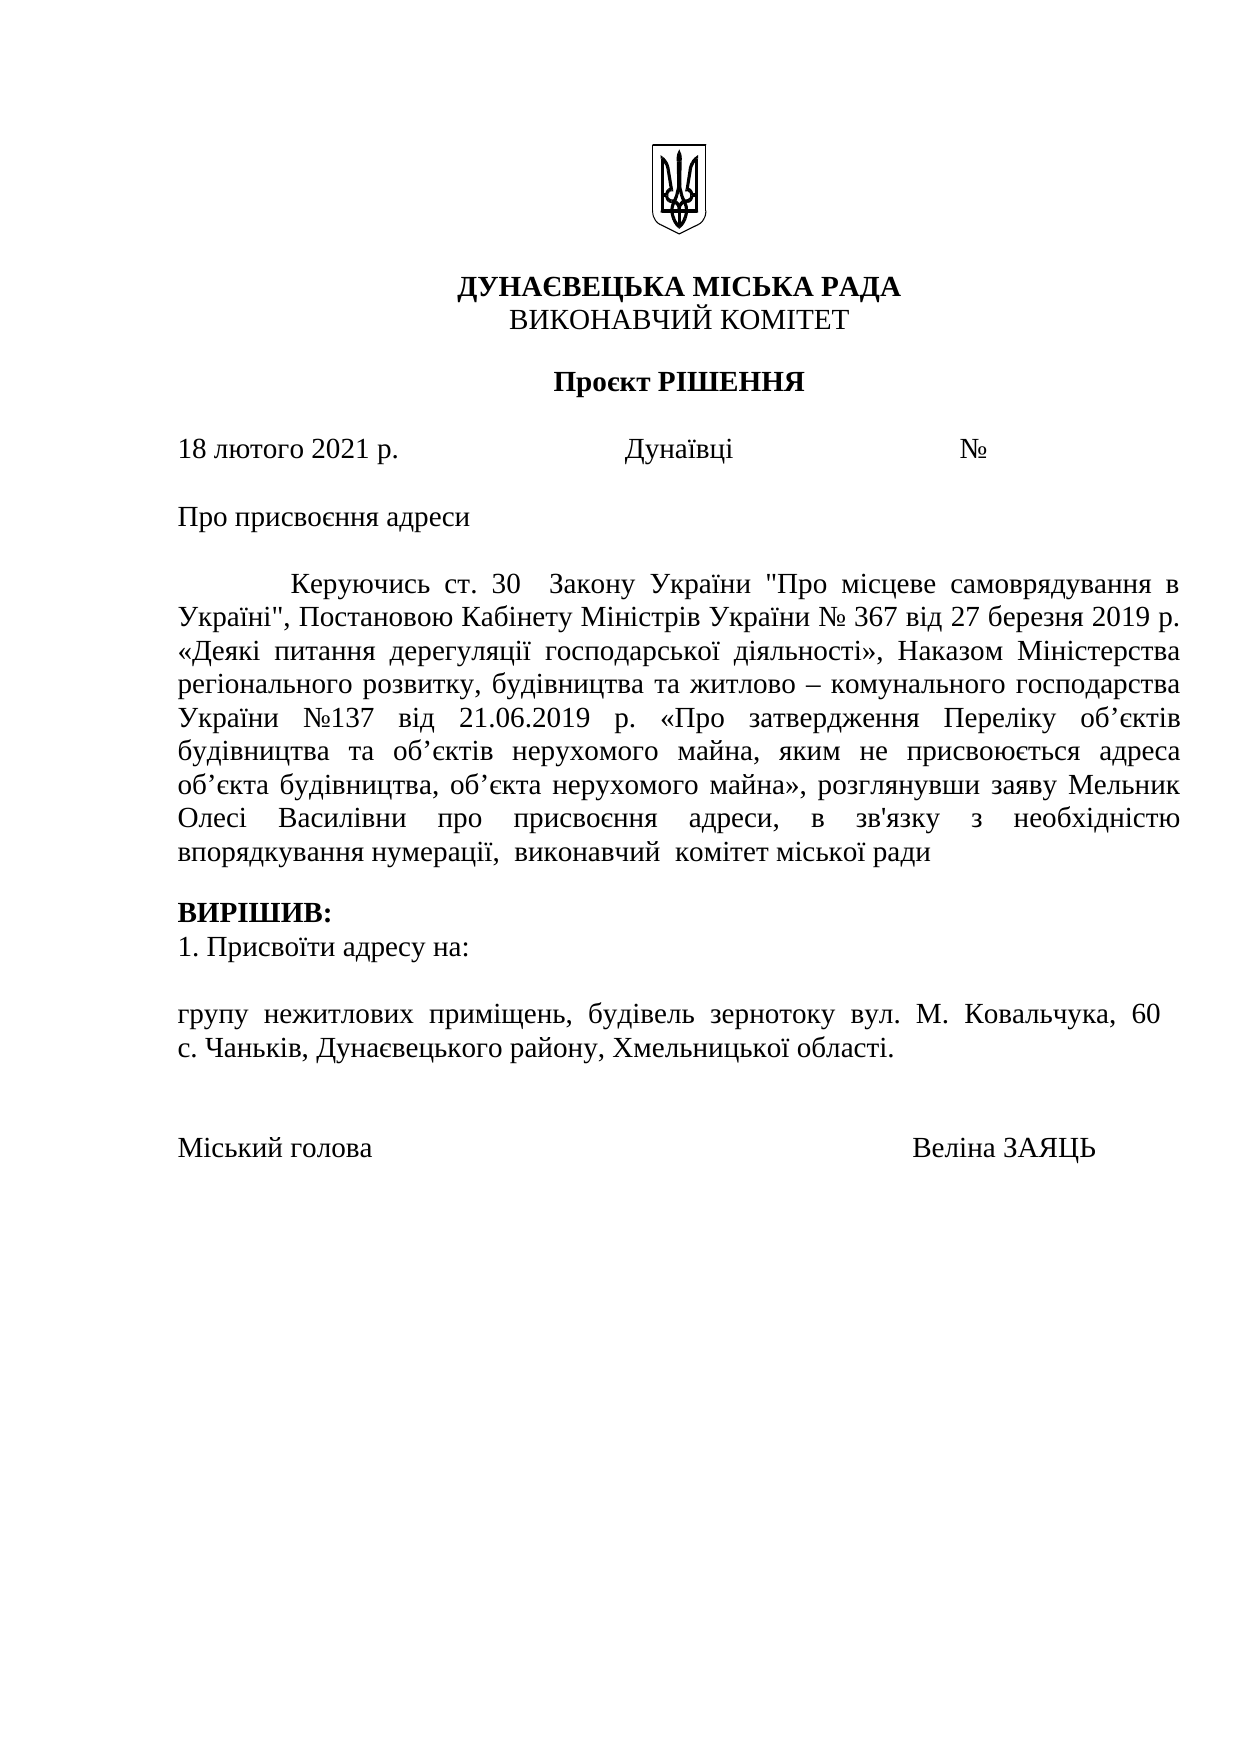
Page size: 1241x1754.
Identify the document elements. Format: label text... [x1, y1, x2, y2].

text групу нежитлових приміщень, будівель зернотоку вул. М. Ковальчука, 60 с. Чаньків, Дунаєвецького району, Хмельницької області. [177, 996, 1162, 1063]
text 18 лютого 2021 р. Дунаївці № [177, 432, 1181, 465]
text Керуючись ст. 30 Закону України "Про місцеве самоврядування в Україні", Постановою Кабінету Міністрів України № 367 від 27 березня 2019 р. «Деякі питання дерегуляції господарської діяльності», Наказом Міністерства регіонального розвитку, будівництва та житлово – комунального господарства України №137 від 21.06.2019 р. «Про затвердження Переліку об’єктів будівництва та об’єктів нерухомого майна, яким не присвоюється адреса об’єкта будівництва, об’єкта нерухомого майна», розглянувши заяву Мельник Олесі Василівни про присвоєння адреси, в зв'язку з необхідністю впорядкування нумерації, виконавчий комітет міської ради [177, 566, 1181, 868]
text Проєкт РІШЕННЯ [177, 364, 1181, 398]
text Про присвоєння адреси [177, 499, 1181, 532]
text ДУНАЄВЕЦЬКА МІСЬКА РАДА [177, 269, 1181, 302]
text 1. Присвоїти адресу на: [177, 929, 1181, 963]
text ВИРІШИВ: [177, 896, 1181, 929]
text Міський голова Веліна ЗАЯЦЬ [177, 1130, 1181, 1164]
text ВИКОНАВЧИЙ КОМІТЕТ [177, 302, 1181, 336]
